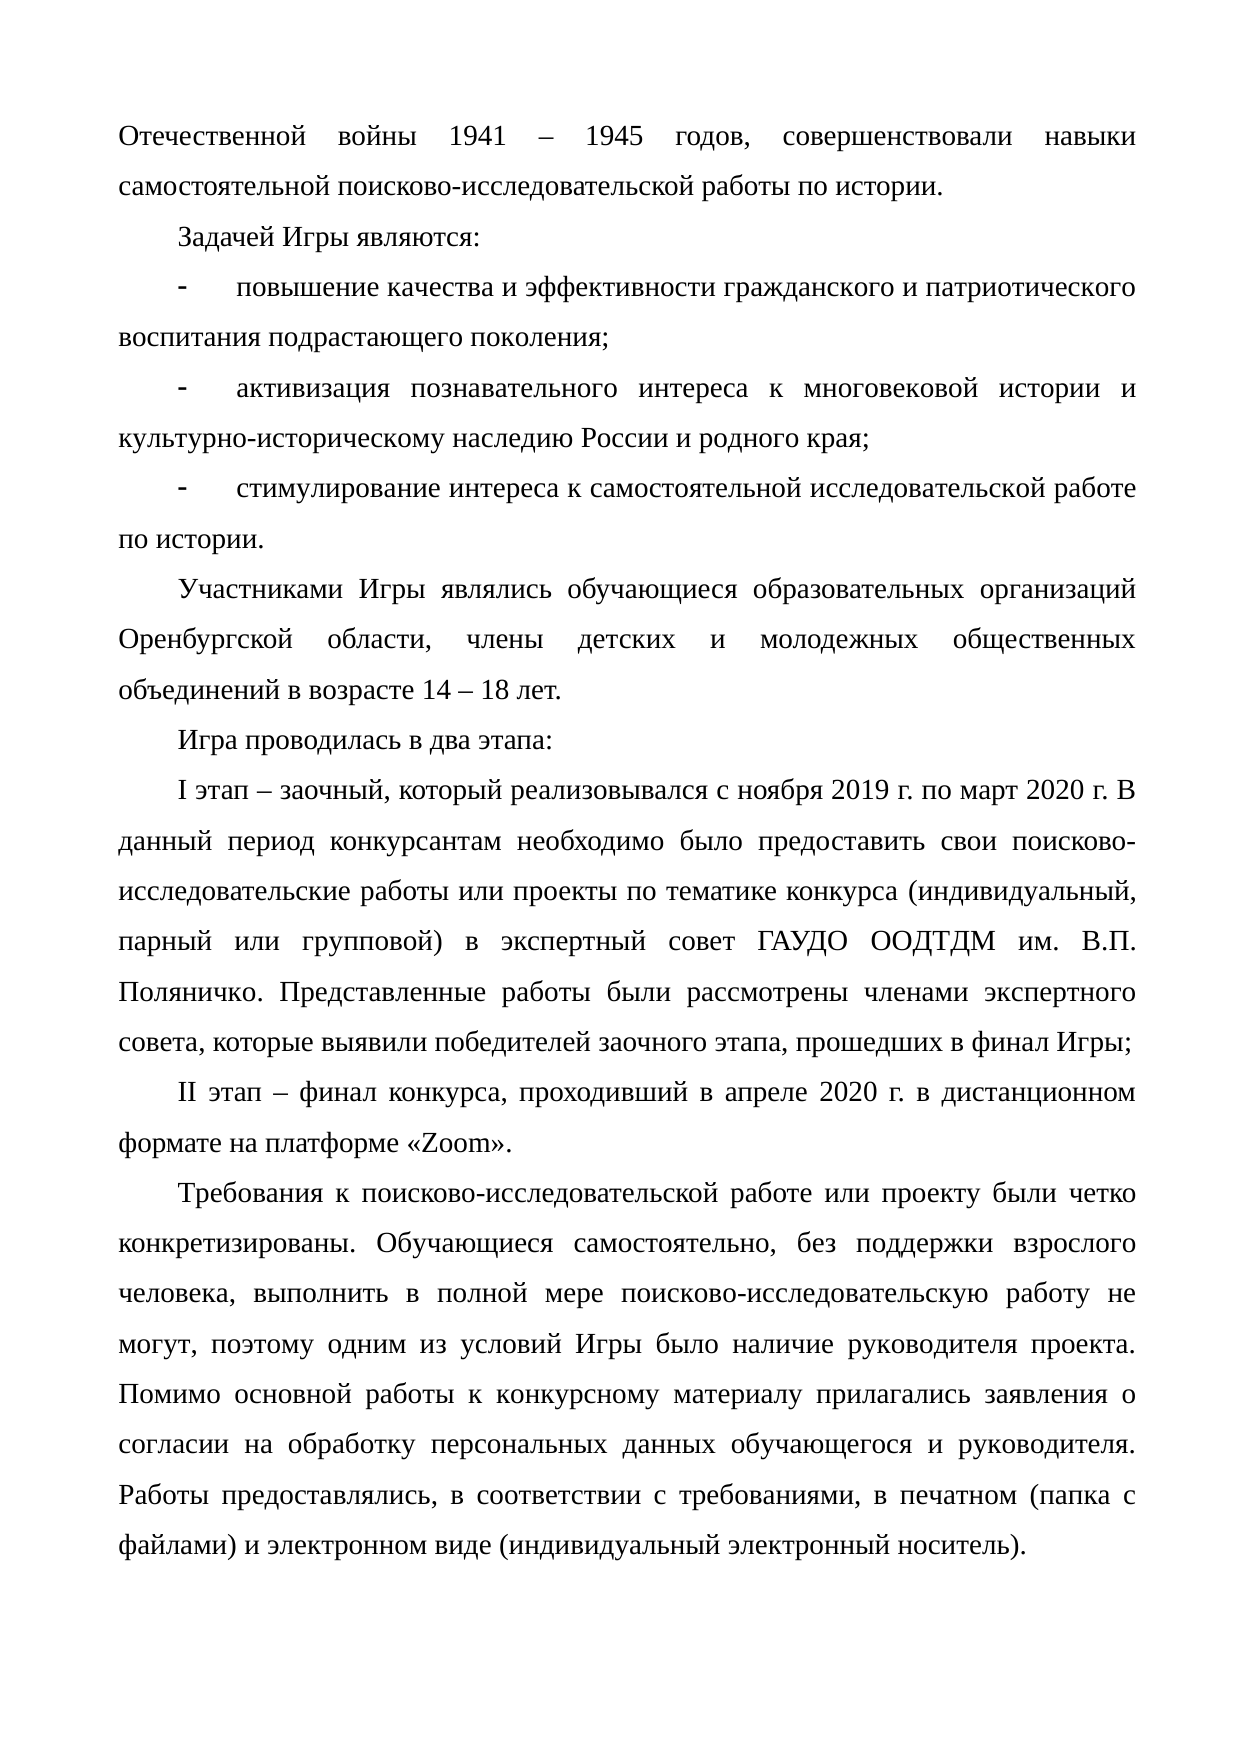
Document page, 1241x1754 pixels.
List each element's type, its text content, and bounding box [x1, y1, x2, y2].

text Участниками Игры являлись обучающиеся образовательных организаций Оренбургской области, члены детских и молодежных общественных объединений в возрасте 14 – 18 лет. [118, 571, 1137, 705]
subtitle повышение качества и эффективности гражданского и патриотического воспитания подрастающего поколения; [118, 269, 1137, 353]
text II этап – финал конкурса, проходивший в апреле 2020 г. в дистанционном формате на платформе «Zoom». [118, 1074, 1137, 1158]
subtitle Задачей Игры являются: [118, 219, 1137, 252]
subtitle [118, 118, 1137, 202]
subtitle стимулирование интереса к самостоятельной исследовательской работе по истории. [118, 471, 1137, 554]
subtitle активизация познавательного интереса к многовековой истории и культурно-историческому наследию России и родного края; [118, 370, 1137, 454]
text Игра проводилась в два этапа: [118, 722, 1137, 756]
text Требования к поисково-исследовательской работе или проекту были четко конкретизированы. Обучающиеся самостоятельно, без поддержки взрослого человека, выполнить в полной мере поисково-исследовательскую работу не могут, поэтому одним из условий Игры было наличие руководителя проекта. Помимо основной работы к конкурсному материалу прилагались заявления о согласии на обработку персональных данных обучающегося и руководителя. Работы предоставлялись, в соответствии с требованиями, в печатном (папка с файлами) и электронном виде (индивидуальный электронный носитель). [118, 1175, 1137, 1561]
text I этап – заочный, который реализовывался с ноября 2019 г. по март 2020 г. В данный период конкурсантам необходимо было предоставить свои поисково-исследовательские работы или проекты по тематике конкурса (индивидуальный, парный или групповой) в экспертный совет ГАУДО ООДТДМ им. В.П. Поляничко. Представленные работы были рассмотрены членами экспертного совета, которые выявили победителей заочного этапа, прошедших в финал Игры; [118, 772, 1137, 1058]
